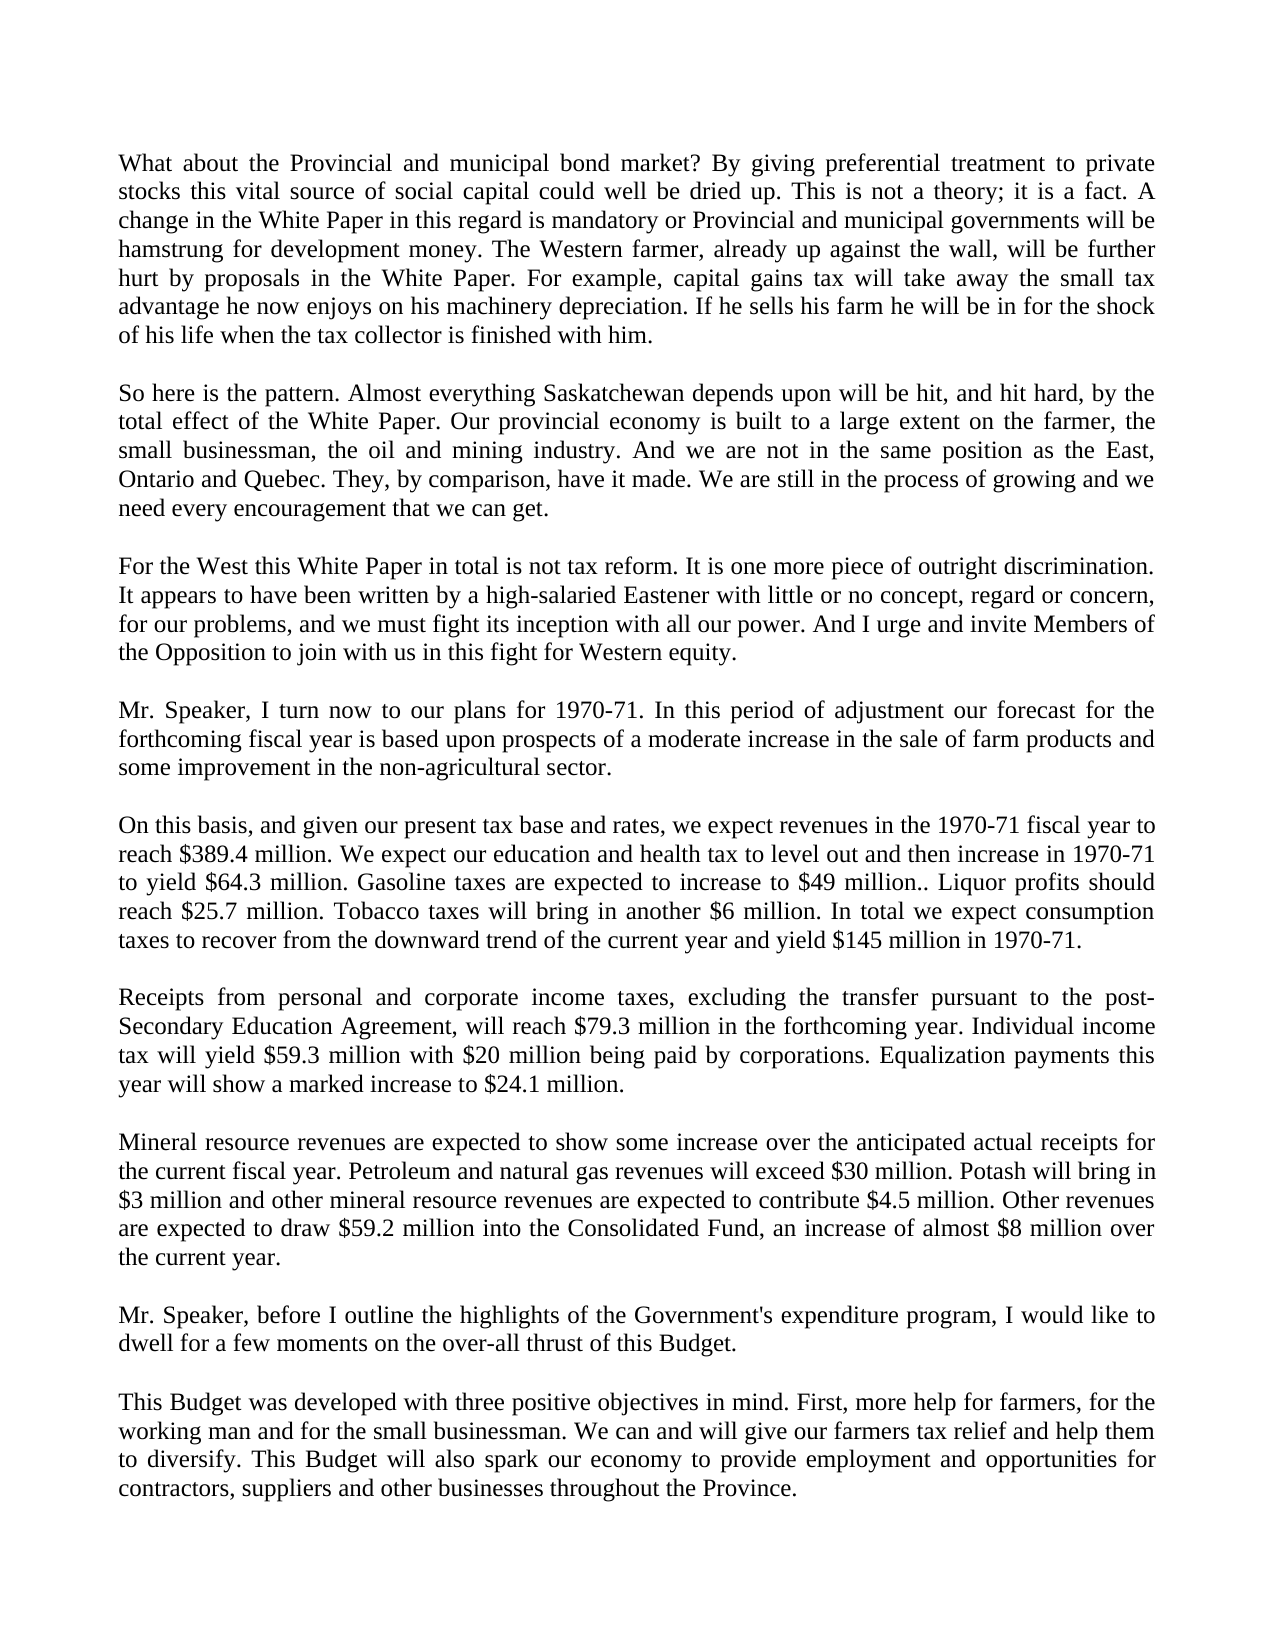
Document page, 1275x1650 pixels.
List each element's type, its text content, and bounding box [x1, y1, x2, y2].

text This Budget was developed with three positive objectives in mind. First, more help for farmers, for the working man and for the small businessman. We can and will give our farmers tax relief and help them to diversify. This Budget will also spark our economy to provide employment and opportunities for contractors, suppliers and other businesses throughout the Province. [118, 1387, 1157, 1502]
text Mr. Speaker, I turn now to our plans for 1970-71. In this period of adjustment our forecast for the forthcoming fiscal year is based upon prospects of a moderate increase in the sale of farm products and some improvement in the non-agricultural sector. [118, 695, 1157, 781]
text On this basis, and given our present tax base and rates, we expect revenues in the 1970-71 fiscal year to reach $389.4 million. We expect our education and health tax to level out and then increase in 1970-71 to yield $64.3 million. Gasoline taxes are expected to increase to $49 million.. Liquor profits should reach $25.7 million. Tobacco taxes will bring in another $6 million. In total we expect consumption taxes to recover from the downward trend of the current year and yield $145 million in 1970-71. [118, 810, 1157, 954]
text What about the Provincial and municipal bond market? By giving preferential treatment to private stocks this vital source of social capital could well be dried up. This is not a theory; it is a fact. A change in the White Paper in this regard is mandatory or Provincial and municipal governments will be hamstrung for development money. The Western farmer, already up against the wall, will be further hurt by proposals in the White Paper. For example, capital gains tax will take away the small tax advantage he now enjoys on his machinery depreciation. If he sells his farm he will be in for the shock of his life when the tax collector is finished with him. [118, 148, 1157, 349]
text For the West this White Paper in total is not tax reform. It is one more piece of outright discrimination. It appears to have been written by a high-salaried Eastener with little or no concept, regard or concern, for our problems, and we must fight its inception with all our power. And I urge and invite Members of the Opposition to join with us in this fight for Western equity. [118, 551, 1157, 666]
text Receipts from personal and corporate income taxes, excluding the transfer pursuant to the post-Secondary Education Agreement, will reach $79.3 million in the forthcoming year. Individual income tax will yield $59.3 million with $20 million being paid by corporations. Equalization payments this year will show a marked increase to $24.1 million. [118, 982, 1157, 1097]
text So here is the pattern. Almost everything Saskatchewan depends upon will be hit, and hit hard, by the total effect of the White Paper. Our provincial economy is built to a large extent on the farmer, the small businessman, the oil and mining industry. And we are not in the same position as the East, Ontario and Quebec. They, by comparison, have it made. We are still in the process of growing and we need every encouragement that we can get. [118, 378, 1157, 521]
text Mr. Speaker, before I outline the highlights of the Government's expenditure program, I would like to dwell for a few moments on the over-all thrust of this Budget. [118, 1300, 1157, 1357]
text Mineral resource revenues are expected to show some increase over the anticipated actual receipts for the current fiscal year. Petroleum and natural gas revenues will exceed $30 million. Potash will bring in $3 million and other mineral resource revenues are expected to contribute $4.5 million. Other revenues are expected to draw $59.2 million into the Consolidated Fund, an increase of almost $8 million over the current year. [118, 1127, 1157, 1271]
